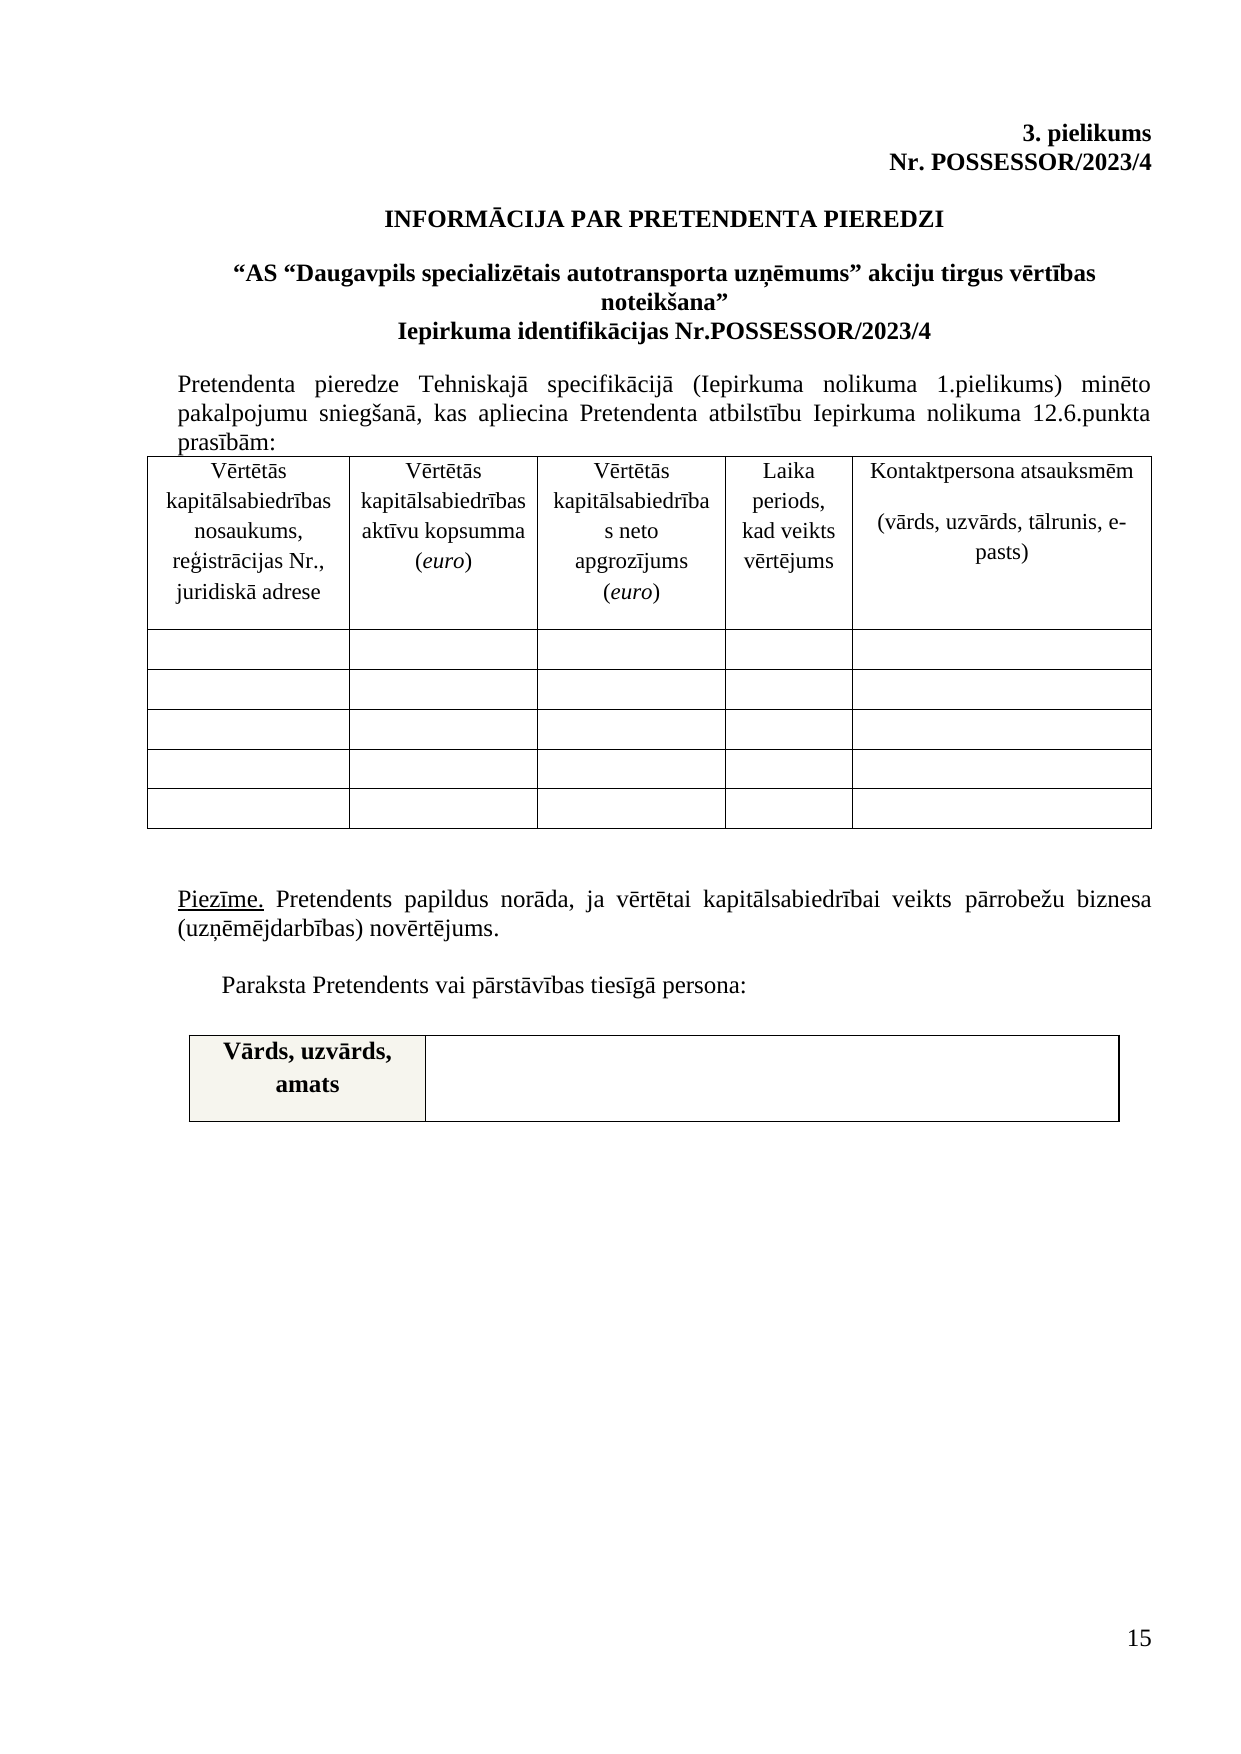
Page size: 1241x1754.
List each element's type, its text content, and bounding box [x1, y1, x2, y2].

table_cell [726, 750, 852, 788]
table_cell [148, 710, 349, 748]
table_cell [853, 750, 1151, 788]
table_cell [350, 710, 537, 748]
table_cell [853, 670, 1151, 708]
table_cell [726, 630, 852, 669]
title Piezīme. Pretendents papildus norāda, ja vērtētai kapitālsabiedrībai veikts pārrobežu biznesa (uzņēmējdarbības) novērtējums. [177, 884, 1152, 942]
table_cell [853, 789, 1151, 828]
table_cell [538, 710, 725, 748]
table_header [426, 1036, 1118, 1121]
table_cell [853, 710, 1151, 748]
text Paraksta Pretendents vai pārstāvības tiesīgā persona: [221, 971, 1152, 999]
table_cell [726, 670, 852, 708]
table_cell [350, 789, 537, 828]
text Pretendenta pieredze Tehniskajā specifikācijā (Iepirkuma nolikuma 1.pielikums) minēto pakalpojumu sniegšanā, kas apliecina Pretendenta atbilstību Iepirkuma nolikuma 12.6.punkta prasībām: [177, 369, 1152, 456]
text Iepirkuma identifikācijas Nr.POSSESSOR/2023/4 [177, 316, 1152, 344]
title Nr. POSSESSOR/2023/4 [177, 147, 1152, 176]
table_cell [538, 789, 725, 828]
table_cell [538, 630, 725, 669]
table_cell [148, 670, 349, 708]
table_header Vērtētās kapitālsabiedrības aktīvu kopsumma (euro) [350, 457, 537, 629]
table_header Laika periods, kad veikts vērtējums [726, 457, 852, 629]
table_header Vārds, uzvārds, amats [190, 1036, 425, 1121]
text “AS “Daugavpils specializētais autotransporta uzņēmums” akciju tirgus vērtības noteikšana” [177, 258, 1152, 316]
table_cell [350, 630, 537, 669]
table_cell [853, 630, 1151, 669]
text INFORMĀCIJA PAR PRETENDENTA PIEREDZI [177, 204, 1152, 233]
text 3. pielikums [177, 118, 1152, 147]
table_cell [148, 750, 349, 788]
table_cell [350, 750, 537, 788]
table_cell [350, 670, 537, 708]
table_cell [538, 670, 725, 708]
table_cell [148, 630, 349, 669]
table_cell [538, 750, 725, 788]
table_header Vērtētās kapitālsabiedrības neto apgrozījums (euro) [538, 457, 725, 629]
table_cell [726, 710, 852, 748]
table_header Kontaktpersona atsauksmēm (vārds, uzvārds, tālrunis, e-pasts) [853, 457, 1151, 629]
table_cell [726, 789, 852, 828]
table_header Vērtētās kapitālsabiedrības nosaukums, reģistrācijas Nr., juridiskā adrese [148, 457, 349, 629]
table_cell [148, 789, 349, 828]
